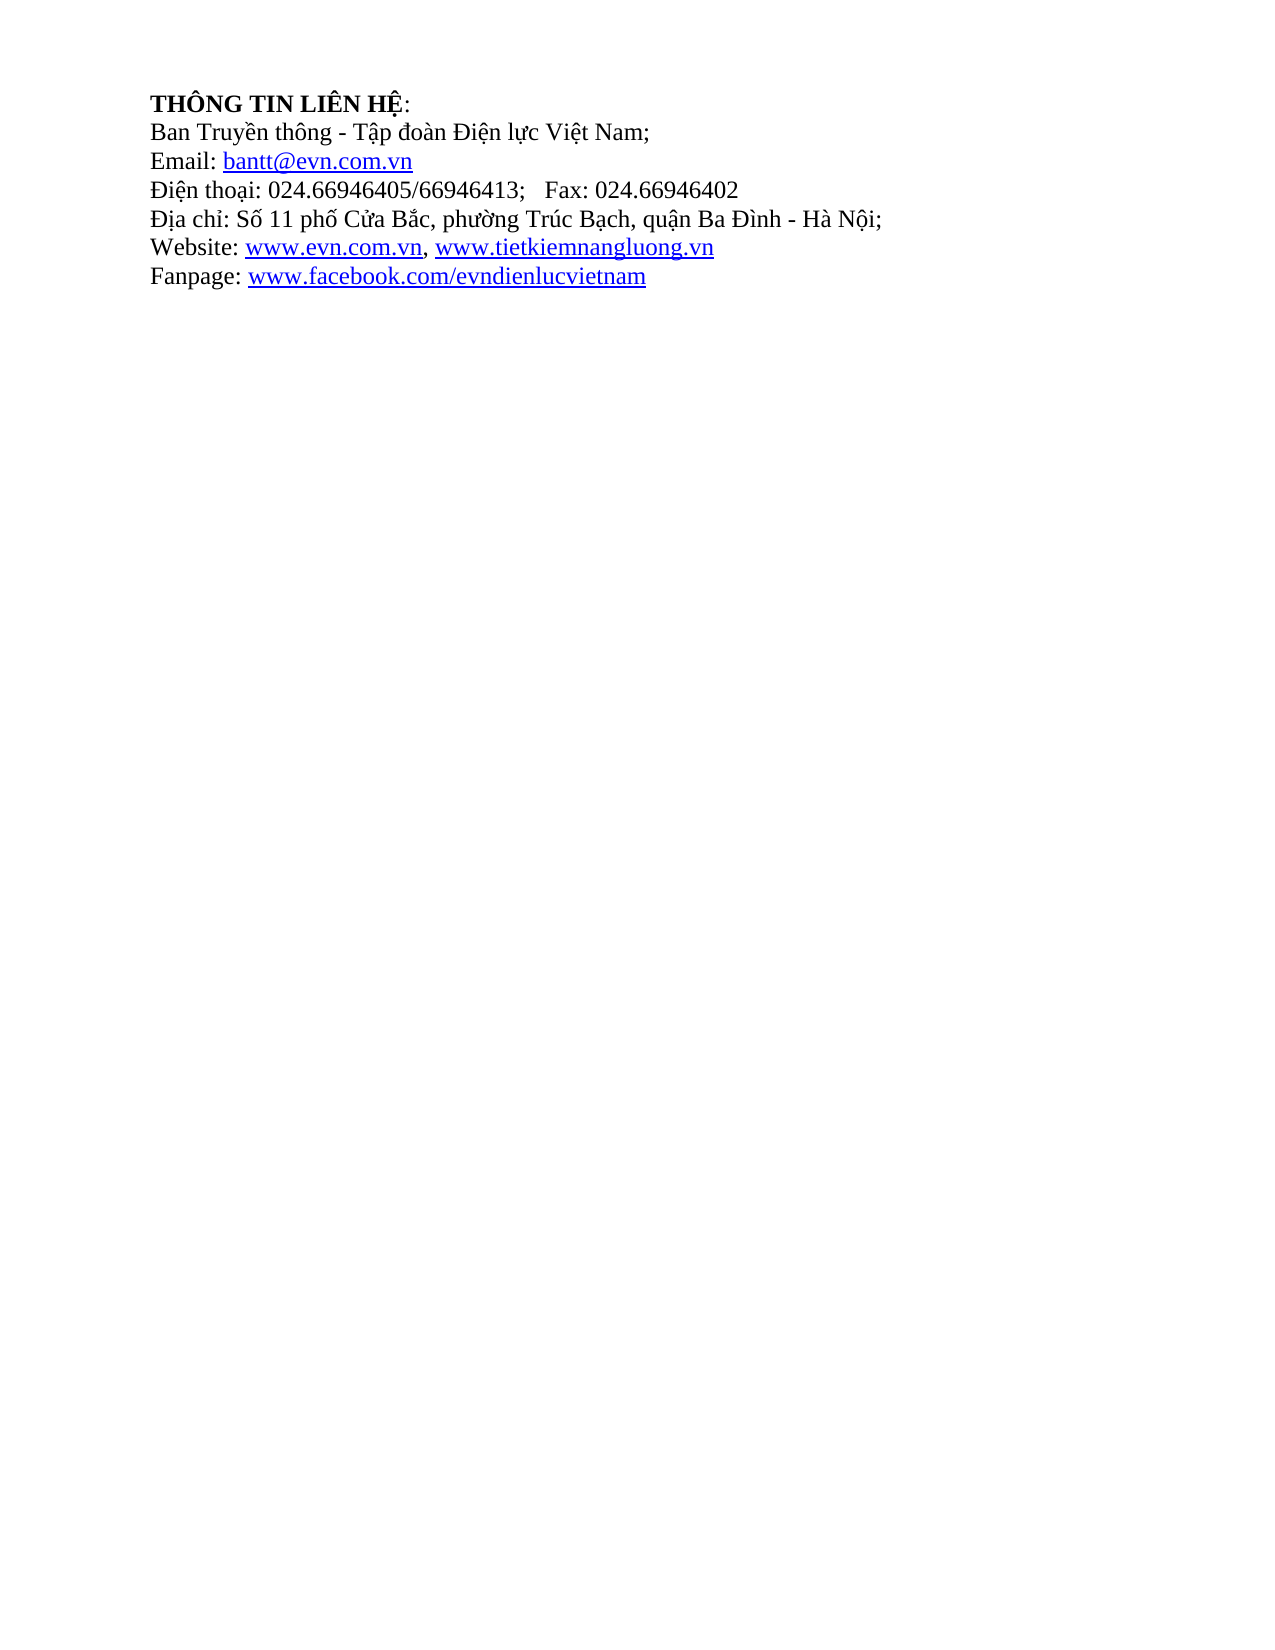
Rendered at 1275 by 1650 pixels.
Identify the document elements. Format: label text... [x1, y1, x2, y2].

text Điện thoại: 024.66946405/66946413; Fax: 024.66946402 [150, 175, 1181, 204]
text Địa chỉ: Số 11 phố Cửa Bắc, phường Trúc Bạch, quận Ba Đình - Hà Nội; [150, 204, 1181, 232]
text Fanpage: www.facebook.com/evndienlucvietnam [150, 261, 1181, 290]
text Website: www.evn.com.vn, www.tietkiemnangluong.vn [150, 232, 1181, 261]
text Ban Truyền thông - Tập đoàn Điện lực Việt Nam; [150, 117, 1181, 146]
text Email: bantt@evn.com.vn [150, 146, 1181, 175]
text THÔNG TIN LIÊN HỆ: [150, 89, 1181, 117]
